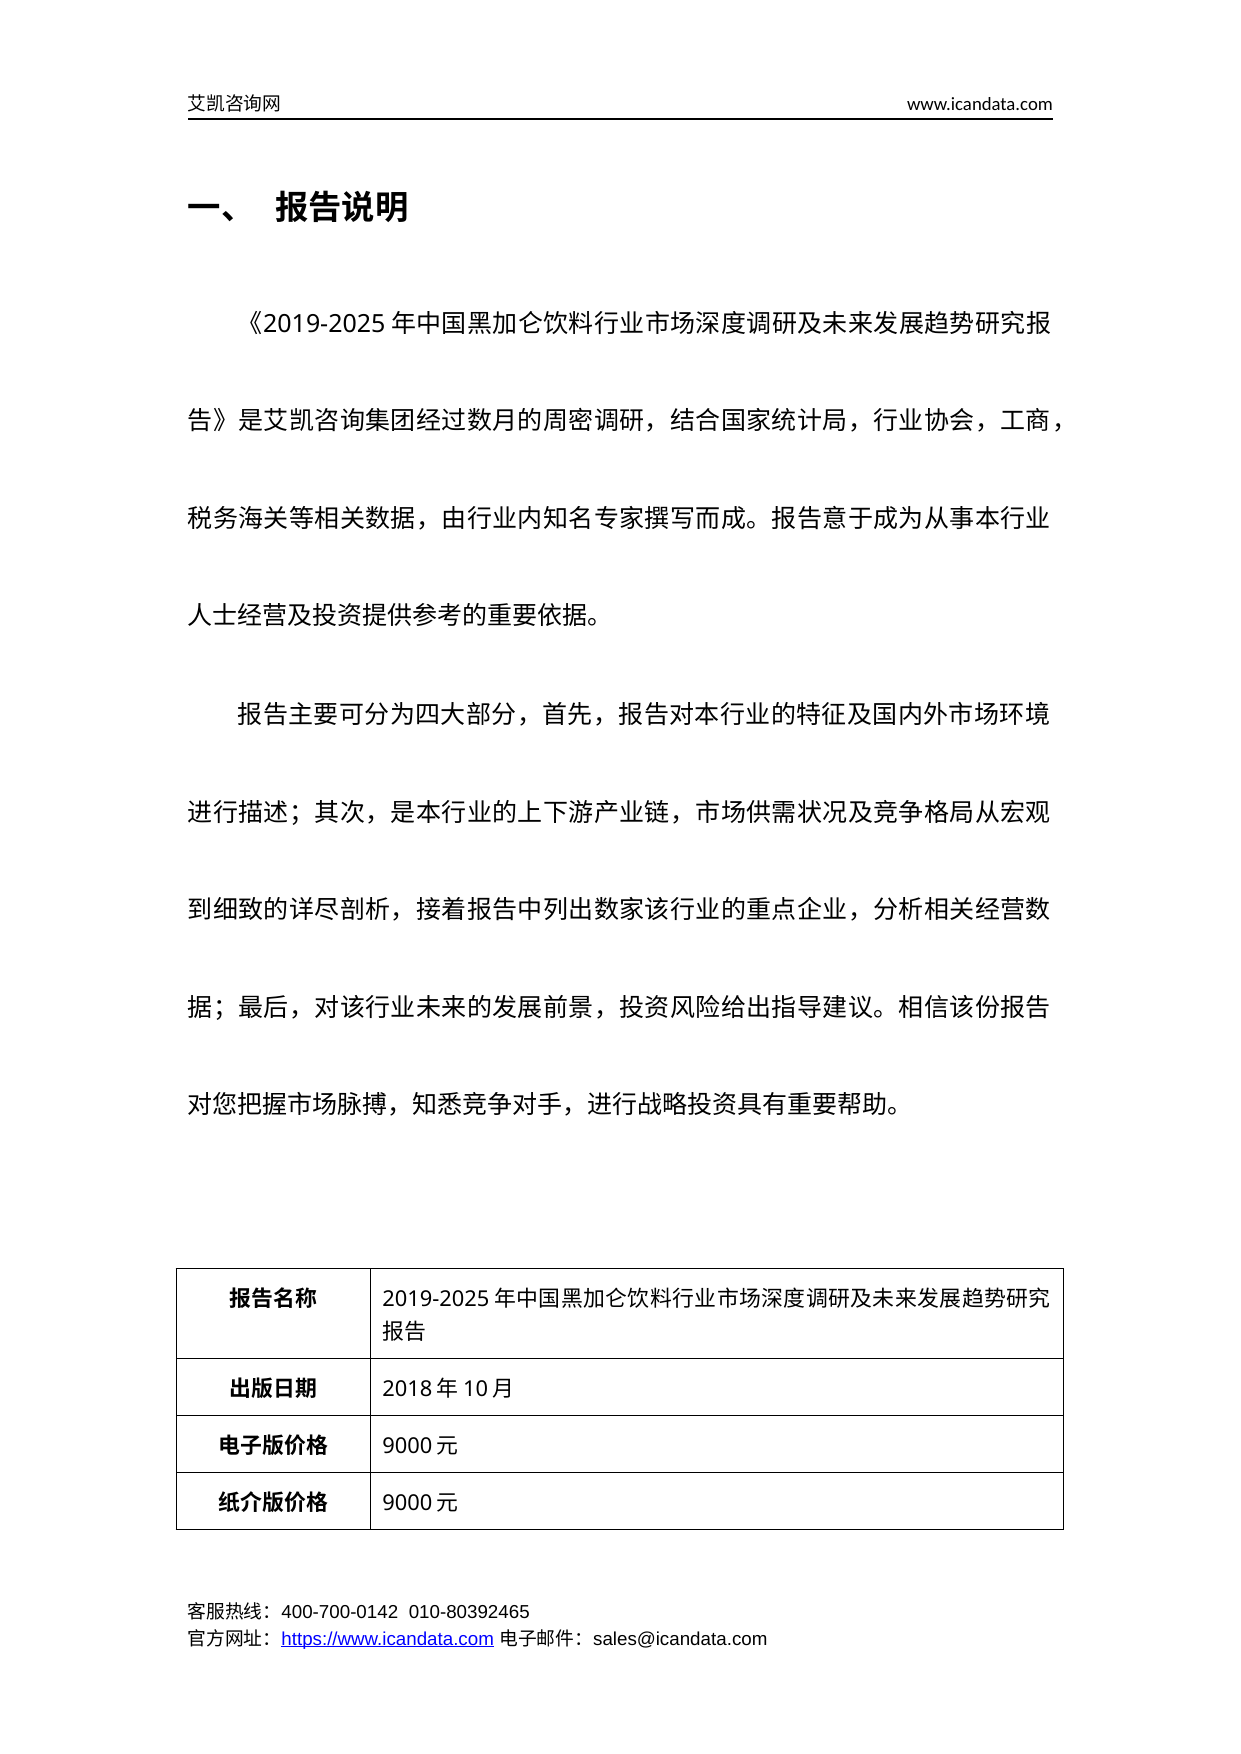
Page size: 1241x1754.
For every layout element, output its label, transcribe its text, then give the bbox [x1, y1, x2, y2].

table_header 2019-2025年中国黑加仑饮料行业市场深度调研及未来发展趋势研究报告 [371, 1269, 1063, 1358]
table_cell 9000元 [371, 1473, 1063, 1529]
table_cell 2018年10月 [371, 1359, 1063, 1415]
text 报告主要可分为四大部分，首先，报告对本行业的特征及国内外市场环境进行描述；其次，是本行业的上下游产业链，市场供需状况及竞争格局从宏观到细致的详尽剖析，接着报告中列出数家该行业的重点企业，分析相关经营数据；最后，对该行业未来的发展前景，投资风险给出指导建议。相信该份报告对您把握市场脉搏，知悉竞争对手，进行战略投资具有重要帮助。 [187, 681, 1053, 1136]
subtitle 报告说明 [187, 172, 1053, 237]
table_cell 出版日期 [177, 1359, 370, 1415]
text 《2019-2025年中国黑加仑饮料行业市场深度调研及未来发展趋势研究报告》是艾凯咨询集团经过数月的周密调研，结合国家统计局，行业协会，工商，税务海关等相关数据，由行业内知名专家撰写而成。报告意于成为从事本行业人士经营及投资提供参考的重要依据。 [187, 289, 1053, 646]
table_header 报告名称 [177, 1269, 370, 1358]
table_cell 纸介版价格 [177, 1473, 370, 1529]
table_cell 电子版价格 [177, 1416, 370, 1472]
table_cell 9000元 [371, 1416, 1063, 1472]
